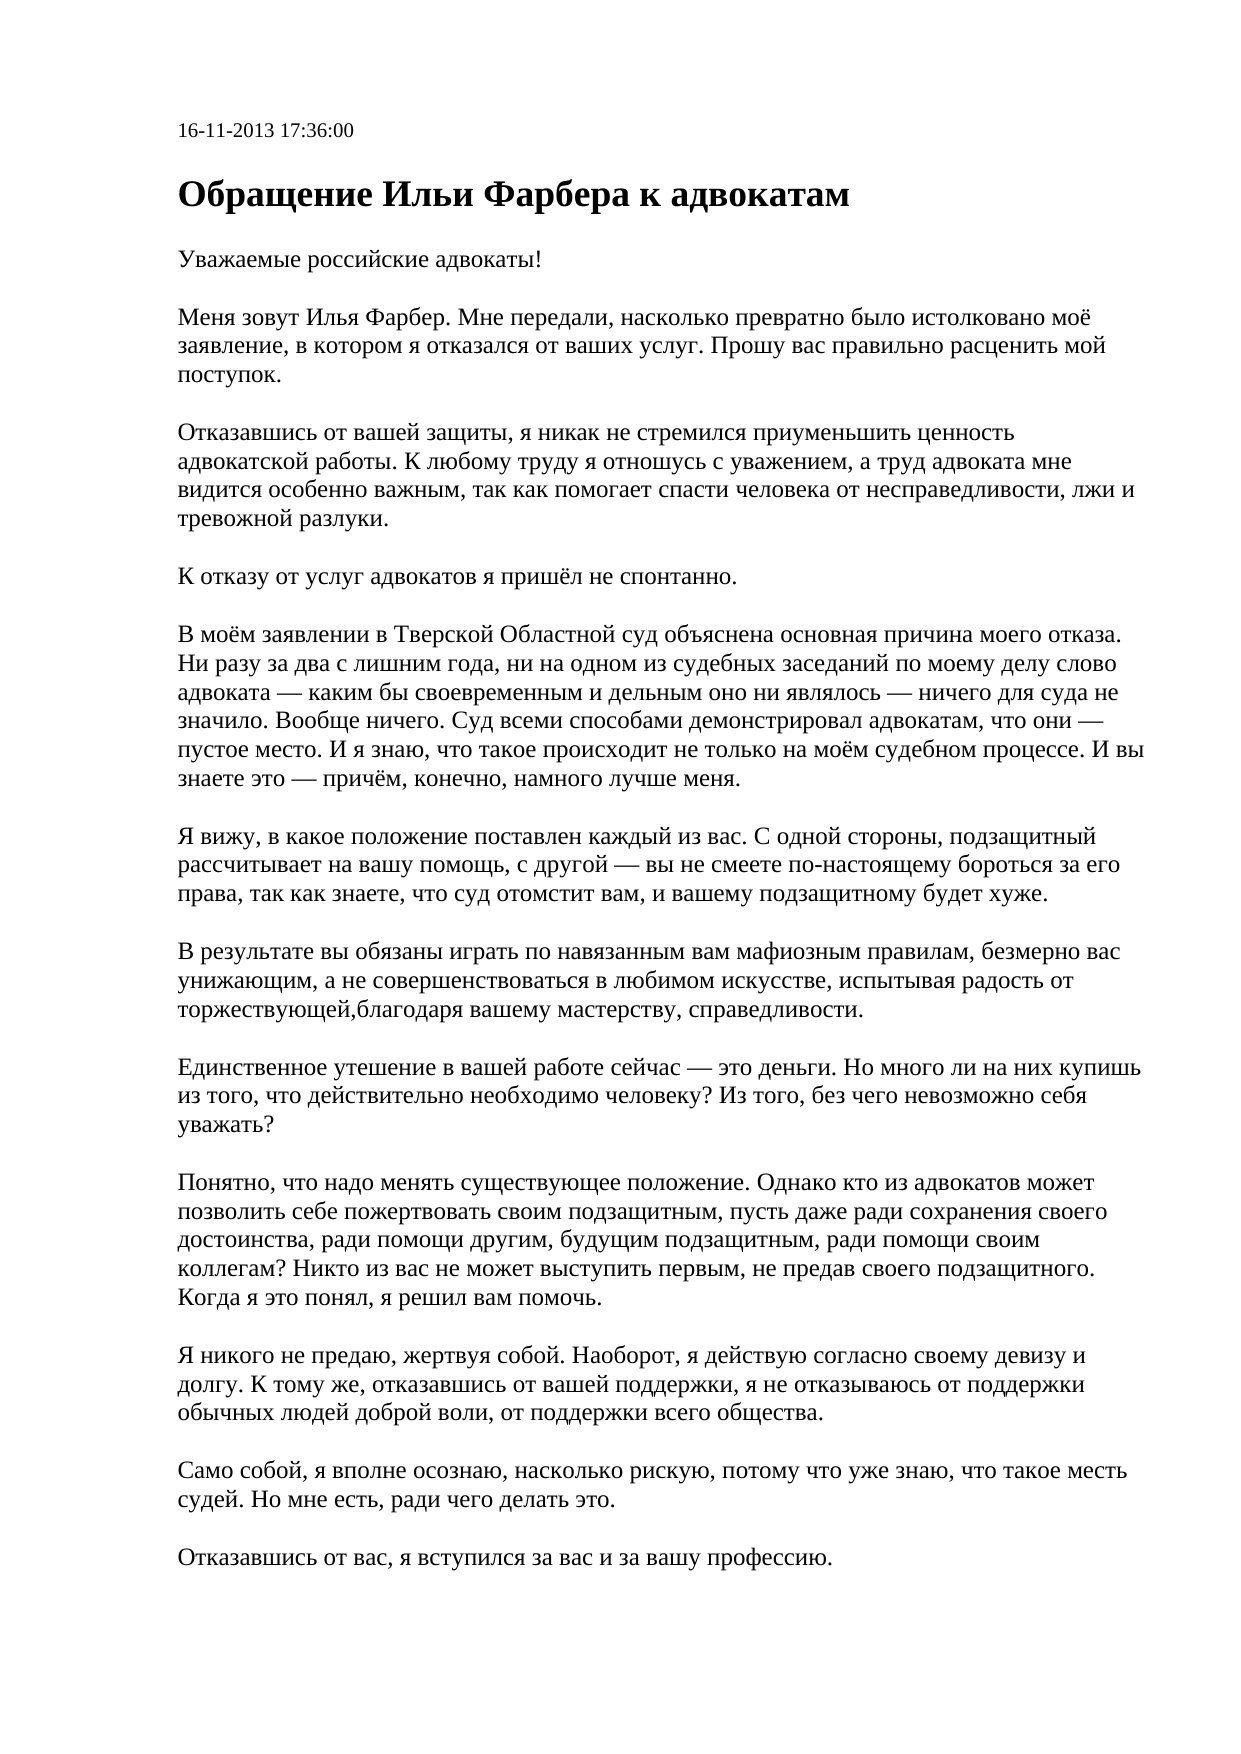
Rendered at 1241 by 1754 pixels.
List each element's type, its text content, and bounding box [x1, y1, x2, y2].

text Меня зовут Илья Фарбер. Мне передали, насколько превратно было истолковано моё заявление, в котором я отказался от ваших услуг. Прошу вас правильно расценить мой поступок. [177, 302, 1152, 388]
text Я вижу, в какое положение поставлен каждый из вас. С одной стороны, подзащитный рассчитывает на вашу помощь, с другой — вы не смеете по-настоящему бороться за его права, так как знаете, что суд отомстит вам, и вашему подзащитному будет хуже. [177, 821, 1152, 907]
text Единственное утешение в вашей работе сейчас — это деньги. Но много ли на них купишь из того, что действительно необходимо человеку? Из того, без чего невозможно себя уважать? [177, 1052, 1152, 1138]
text В моём заявлении в Тверской Областной суд объяснена основная причина моего отказа. Ни разу за два с лишним года, ни на одном из судебных заседаний по моему делу слово адвоката — каким бы своевременным и дельным оно ни являлось — ничего для суда не значило. Вообще ничего. Суд всеми способами демонстрировал адвокатам, что они — пустое место. И я знаю, что такое происходит не только на моём судебном процессе. И вы знаете это — причём, конечно, намного лучше меня. [177, 619, 1152, 792]
text Понятно, что надо менять существующее положение. Однако кто из адвокатов может позволить себе пожертвовать своим подзащитным, пусть даже ради сохранения своего достоинства, ради помощи другим, будущим подзащитным, ради помощи своим коллегам? Никто из вас не может выступить первым, не предав своего подзащитного. Когда я это понял, я решил вам помочь. [177, 1167, 1152, 1311]
text Отказавшись от вас, я вступился за вас и за вашу профессию. [177, 1542, 1152, 1571]
text Уважаемые российские адвокаты! [177, 244, 1152, 272]
text Само собой, я вполне осознаю, насколько рискую, потому что уже знаю, что такое месть судей. Но мне есть, ради чего делать это. [177, 1455, 1152, 1513]
text Обращение Ильи Фарбера к адвокатам [177, 171, 1152, 214]
text Я никого не предаю, жертвуя собой. Наоборот, я действую согласно своему девизу и долгу. К тому же, отказавшись от вашей поддержки, я не отказываюсь от поддержки обычных людей доброй воли, от поддержки всего общества. [177, 1340, 1152, 1426]
text В результате вы обязаны играть по навязанным вам мафиозным правилам, безмерно вас унижающим, а не совершенствоваться в любимом искусстве, испытывая радость от торжествующей,благодаря вашему мастерству, справедливости. [177, 936, 1152, 1022]
text 16-11-2013 17:36:00 [177, 118, 1152, 142]
text Отказавшись от вашей защиты, я никак не стремился приуменьшить ценность адвокатской работы. К любому труду я отношусь с уважением, а труд адвоката мне видится особенно важным, так как помогает спасти человека от несправедливости, лжи и тревожной разлуки. [177, 417, 1152, 532]
text К отказу от услуг адвокатов я пришёл не спонтанно. [177, 561, 1152, 590]
